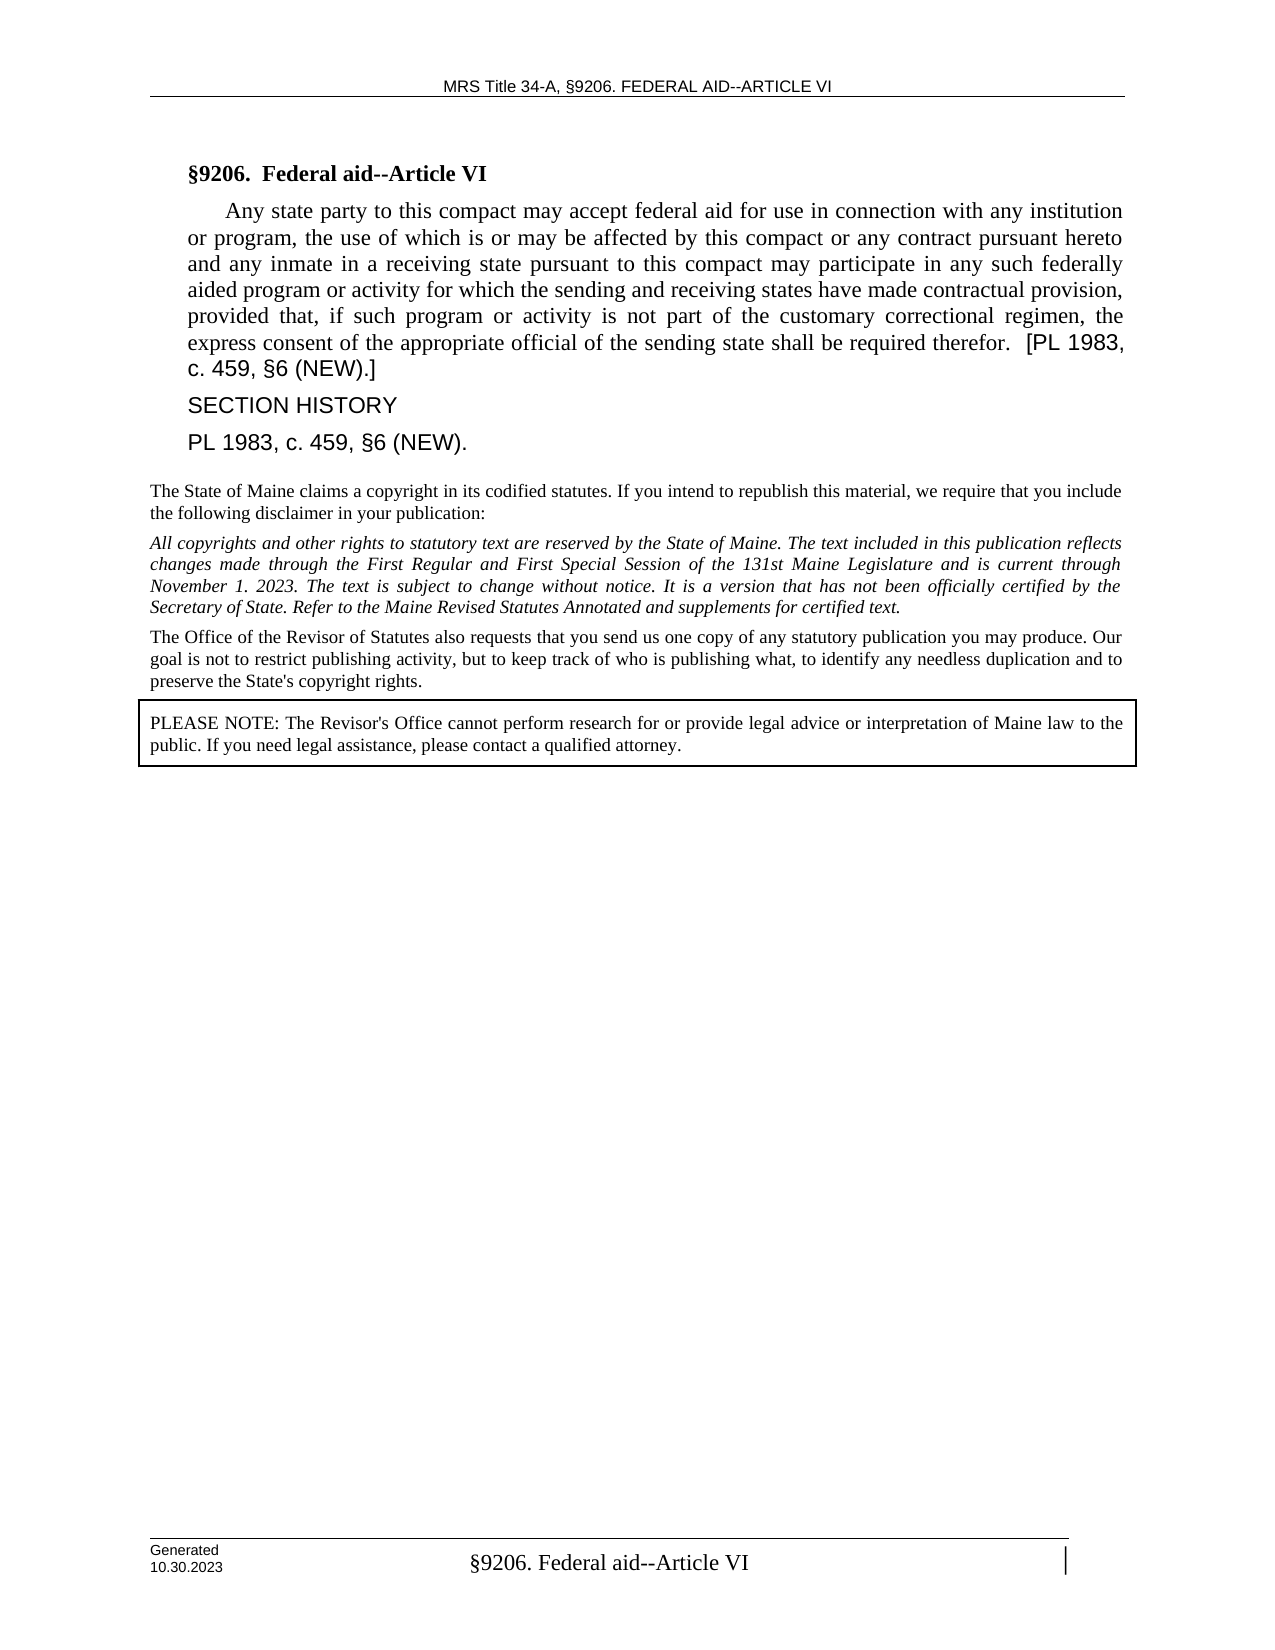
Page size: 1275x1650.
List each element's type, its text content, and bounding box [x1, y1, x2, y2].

text §9206. Federal aid--Article VI [187, 160, 1125, 187]
text All copyrights and other rights to statutory text are reserved by the State of Maine. The text included in this publication reflects changes made through the First Regular and First Special Session of the 131st Maine Legislature and is current through November 1. 2023 . The text is subject to change without notice. It is a version that has not been officially certified by the Secretary of State. Refer to the Maine Revised Statutes Annotated and supplements for certified text. [150, 532, 1125, 618]
text The State of Maine claims a copyright in its codified statutes. If you intend to republish this material, we require that you include the following disclaimer in your publication: [150, 480, 1125, 523]
text Any state party to this compact may accept federal aid for use in connection with any institution or program, the use of which is or may be affected by this compact or any contract pursuant hereto and any inmate in a receiving state pursuant to this compact may participate in any such federally aided program or activity for which the sending and receiving states have made contractual provision, provided that, if such program or activity is not part of the customary correctional regimen, the express consent of the appropriate official of the sending state shall be required therefor. [PL 1983, c. 459, §6 (NEW).] [187, 197, 1125, 382]
text PLEASE NOTE: The Revisor's Office cannot perform research for or provide legal advice or interpretation of Maine law to the public. If you need legal assistance, please contact a qualified attorney. [140, 701, 1135, 765]
text PL 1983, c. 459, §6 (NEW). [187, 429, 1125, 455]
text The Office of the Revisor of Statutes also requests that you send us one copy of any statutory publication you may produce. Our goal is not to restrict publishing activity, but to keep track of who is publishing what, to identify any needless duplication and to preserve the State's copyright rights. [150, 626, 1125, 691]
text SECTION HISTORY [187, 392, 1125, 418]
